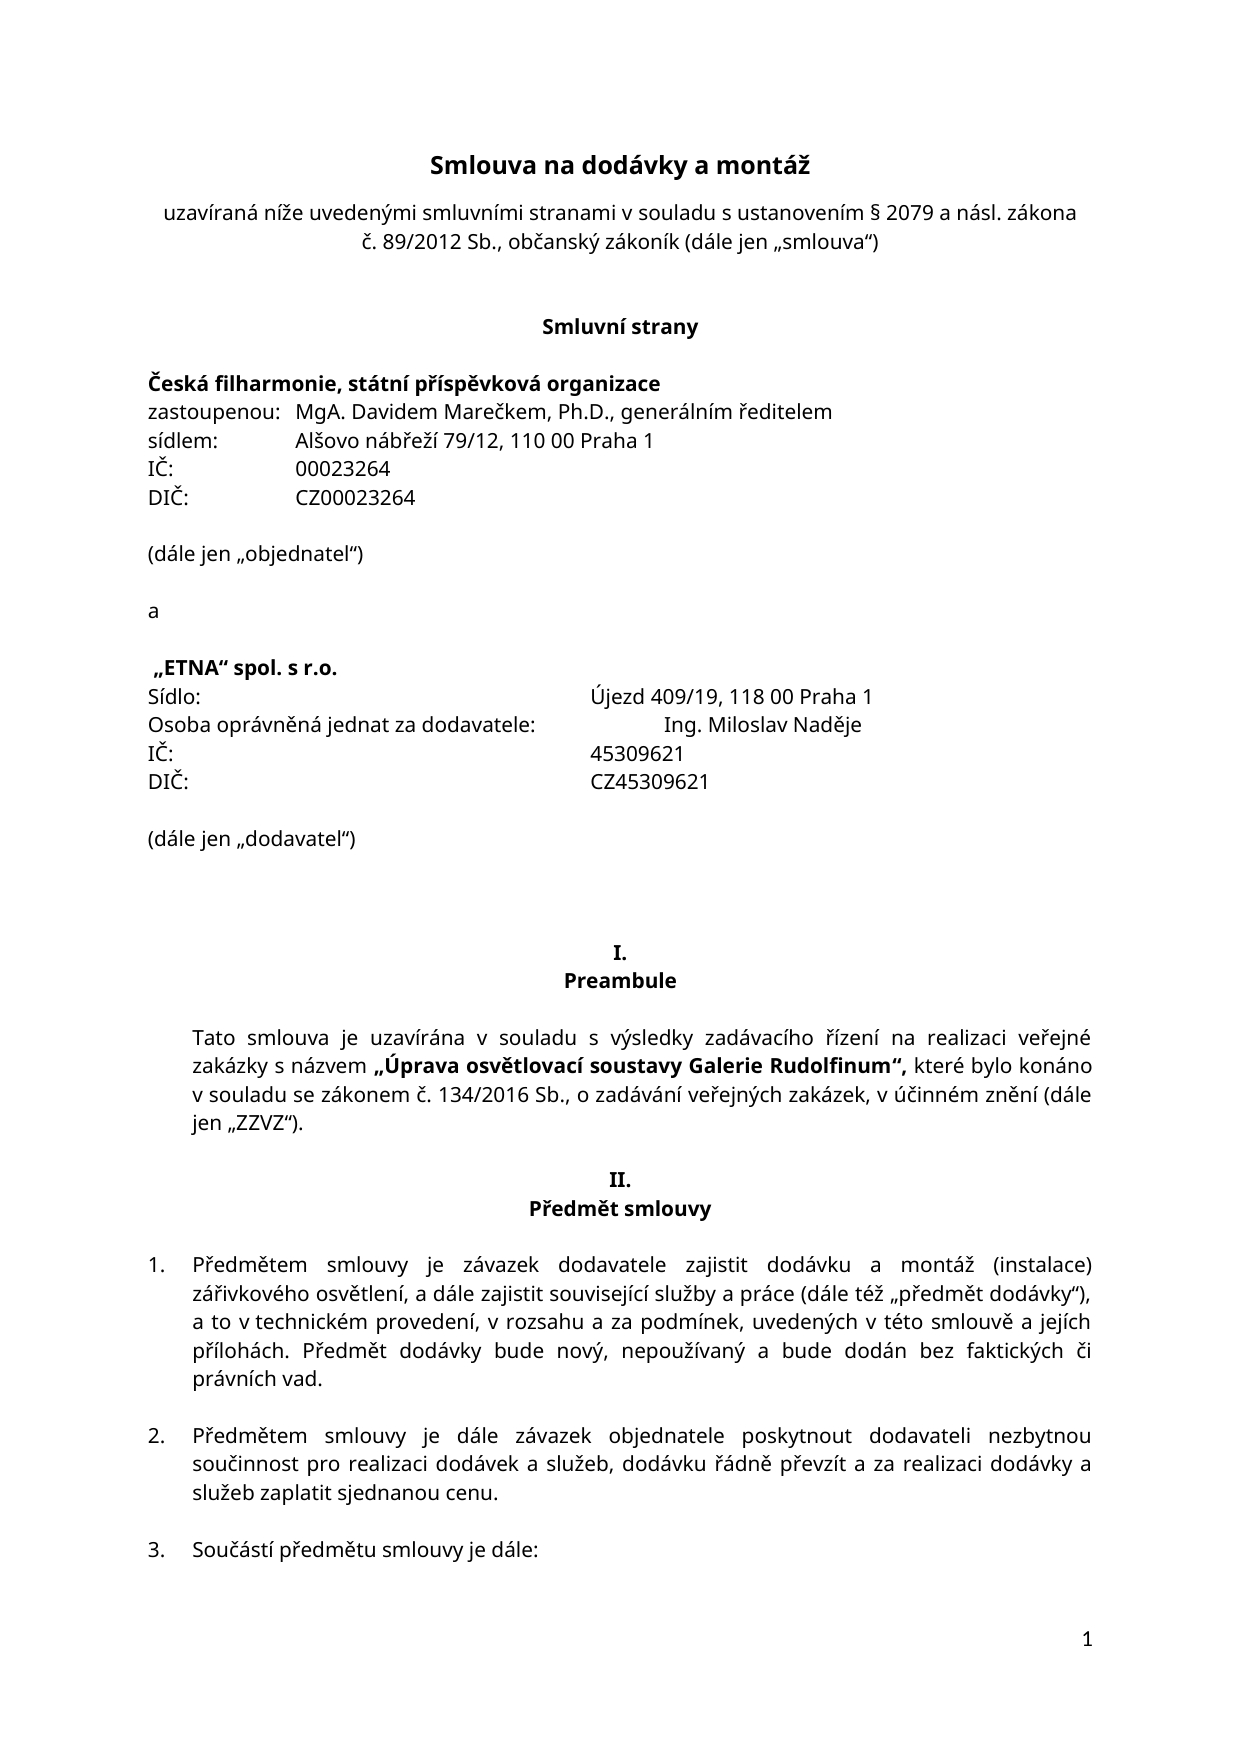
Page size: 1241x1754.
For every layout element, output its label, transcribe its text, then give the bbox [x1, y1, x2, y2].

list Předmětem smlouvy je závazek dodavatele zajistit dodávku a montáž (instalace) zářivkového osvětlení, a dále zajistit související služby a práce (dále též „předmět dodávky“), a to v technickém provedení, v rozsahu a za podmínek, uvedených v této smlouvě a jejích přílohách. Předmět dodávky bude nový, nepoužívaný a bude dodán bez faktických či právních vad. [148, 1251, 1093, 1393]
text Smluvní strany [148, 312, 1093, 341]
text IČ: 45309621 [148, 739, 1093, 767]
list Tato smlouva je uzavírána v souladu s výsledky zadávacího řízení na realizaci veřejné zakázky s názvem „Úprava osvětlovací soustavy Galerie Rudolfinum“, které bylo konáno v souladu se zákonem č. 134/2016 Sb., o zadávání veřejných zakázek, v účinném znění (dále jen „ZZVZ“). [192, 1023, 1093, 1137]
list Předmětem smlouvy je dále závazek objednatele poskytnout dodavateli nezbytnou součinnost pro realizaci dodávek a služeb, dodávku řádně převzít a za realizaci dodávky a služeb zaplatit sjednanou cenu. [148, 1421, 1093, 1506]
text sídlem: Alšovo nábřeží 79/12, 110 00 Praha 1 [148, 426, 1093, 454]
text Preambule [148, 966, 1093, 994]
text DIČ: CZ00023264 [148, 483, 1093, 511]
text Česká filharmonie, státní příspěvková organizace [148, 369, 1093, 397]
text (dále jen „objednatel“) [148, 539, 1093, 568]
text II. [148, 1165, 1093, 1194]
text Sídlo: Újezd 409/19, 118 00 Praha 1 [148, 682, 1093, 710]
text I. [148, 938, 1093, 966]
text (dále jen „dodavatel“) [148, 824, 1093, 852]
text uzavíraná níže uvedenými smluvními stranami v souladu s ustanovením § 2079 a násl. zákona č. 89/2012 Sb., občanský zákoník (dále jen „smlouva“) [148, 198, 1093, 255]
text Předmět smlouvy [148, 1194, 1093, 1222]
list Součástí předmětu smlouvy je dále: [148, 1535, 1093, 1563]
text zastoupenou: MgA. Davidem Marečkem, Ph.D., generálním ředitelem [148, 397, 1093, 426]
text Smlouva na dodávky a montáž [148, 148, 1093, 182]
text IČ: 00023264 [148, 454, 1093, 483]
text DIČ: CZ45309621 [148, 767, 1093, 796]
text „ETNA“ spol. s r.o. [148, 653, 1093, 682]
text Osoba oprávněná jednat za dodavatele: Ing. Miloslav Naděje [148, 710, 1093, 739]
text a [148, 596, 1093, 625]
